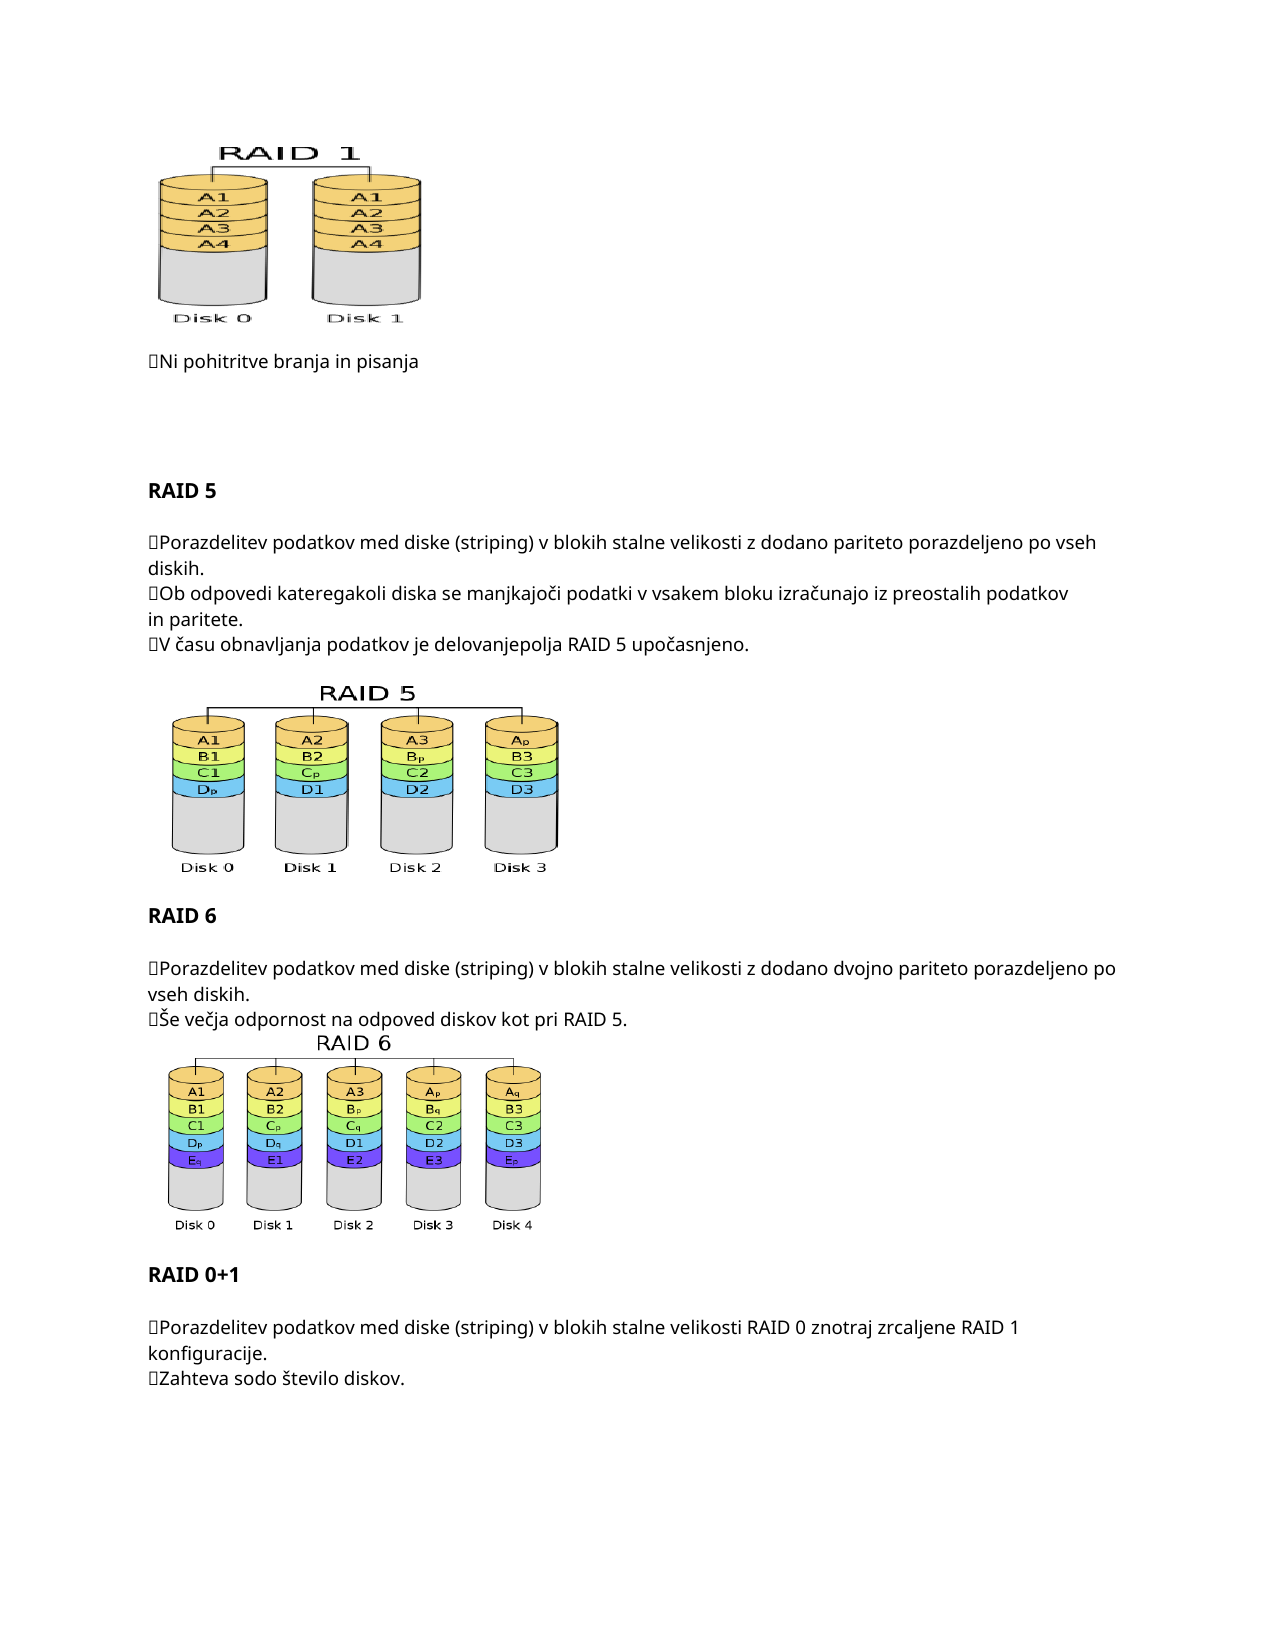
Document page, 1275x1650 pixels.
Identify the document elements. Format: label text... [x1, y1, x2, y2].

text Ob odpovedi kateregakoli diska se manjkajoči podatki v vsakem bloku izračunajo iz preostalih podatkov in paritete. [148, 581, 1127, 632]
text RAID 6 [148, 902, 1127, 930]
picture [147, 147, 427, 323]
text Ni pohitritve branja in pisanja [148, 348, 1127, 374]
text Porazdelitev podatkov med diske (striping) v blokih stalne velikosti z dodano pariteto porazdeljeno po vseh diskih. [148, 530, 1127, 581]
picture [147, 682, 565, 876]
text RAID 5 [148, 476, 1127, 504]
text Še večja odpornost na odpoved diskov kot pri RAID 5. [148, 1007, 1127, 1032]
text V času obnavljanja podatkov je delovanjepolja RAID 5 upočasnjeno. [148, 632, 1127, 657]
text Porazdelitev podatkov med diske (striping) v blokih stalne velikosti z dodano dvojno pariteto porazdeljeno po vseh diskih. [148, 956, 1127, 1007]
text Porazdelitev podatkov med diske (striping) v blokih stalne velikosti RAID 0 znotraj zrcaljene RAID 1 konfiguracije. [148, 1314, 1127, 1365]
text RAID 0+1 [148, 1260, 1127, 1289]
picture [147, 1032, 552, 1235]
text Zahteva sodo število diskov. [148, 1365, 1127, 1391]
